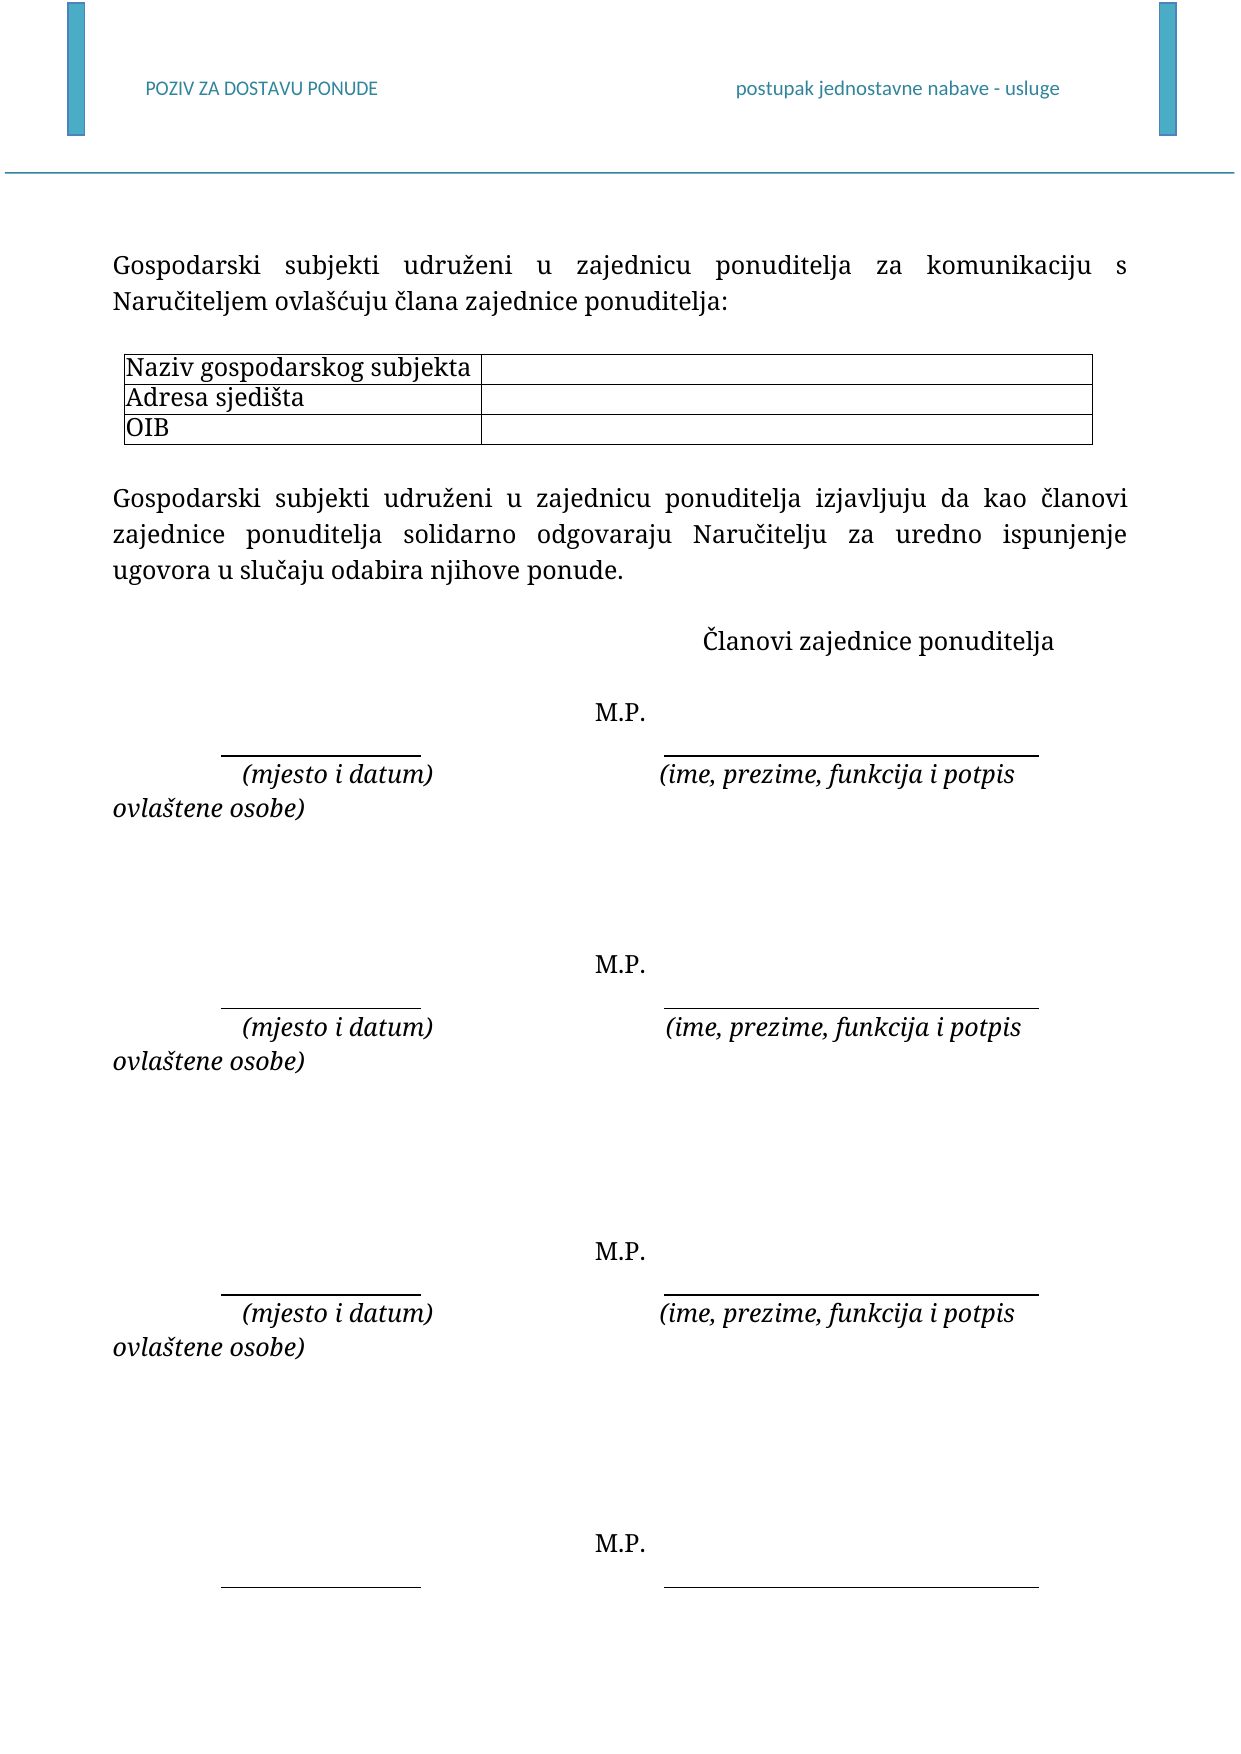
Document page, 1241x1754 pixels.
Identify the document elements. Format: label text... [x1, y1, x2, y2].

table_cell [482, 415, 1092, 444]
text M.P. [112, 1526, 1128, 1560]
text Gospodarski subjekti udruženi u zajednicu ponuditelja za komunikaciju s Naručiteljem ovlašćuju člana zajednice ponuditelja: [112, 248, 1128, 318]
text (mjesto i datum) (ime, prezime, funkcija i potpis ovlaštene osobe) [112, 1007, 1128, 1077]
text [112, 1293, 1128, 1364]
text Članovi zajednice ponuditelja [112, 624, 1128, 658]
text Gospodarski subjekti udruženi u zajednicu ponuditelja izjavljuju da kao članovi zajednice ponuditelja solidarno odgovaraju Naručitelju za uredno ispunjenje ugovora u slučaju odabira njihove ponude. [112, 481, 1128, 586]
table_header Naziv gospodarskog subjekta [125, 355, 481, 384]
text M.P. [112, 694, 1128, 729]
table_header [482, 355, 1092, 384]
table_cell [482, 385, 1092, 414]
text M.P. [112, 947, 1128, 981]
table_cell OIB [125, 415, 481, 444]
table_cell Adresa sjedišta [125, 385, 481, 414]
text (mjesto i datum) (ime, prezime, funkcija i potpis ovlaštene osobe) [112, 754, 1128, 825]
text M.P. [112, 1234, 1128, 1268]
